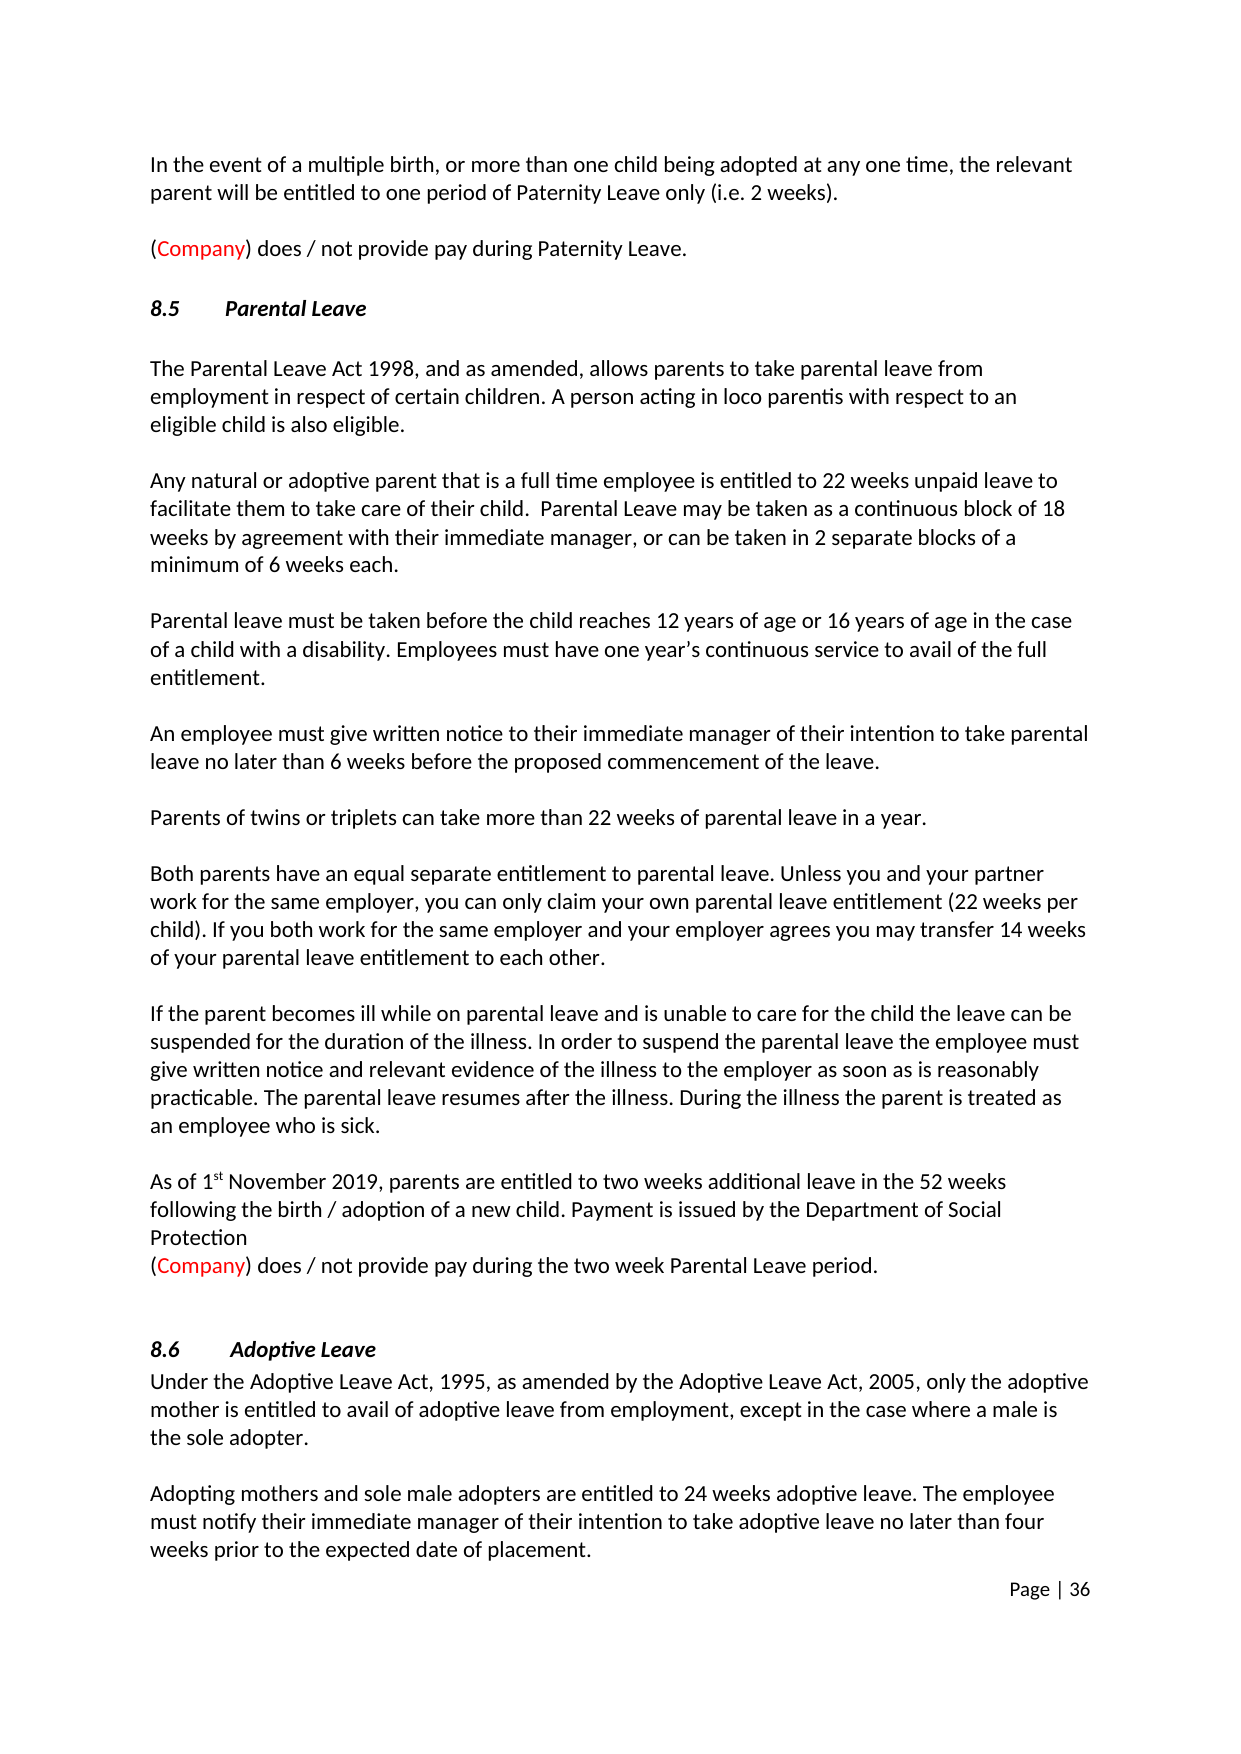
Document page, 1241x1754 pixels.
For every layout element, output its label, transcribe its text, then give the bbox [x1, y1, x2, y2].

text If the parent becomes ill while on parental leave and is unable to care for the child the leave can be suspended for the duration of the illness. In order to suspend the parental leave the employee must give written notice and relevant evidence of the illness to the employer as soon as is reasonably practicable. The parental leave resumes after the illness. During the illness the parent is treated as an employee who is sick. [150, 999, 1090, 1139]
text 8.6 Adoptive Leave [150, 1335, 1090, 1363]
text An employee must give written notice to their immediate manager of their intention to take parental leave no later than 6 weeks before the proposed commencement of the leave. [150, 719, 1090, 775]
text (Company) does / not provide pay during the two week Parental Leave period. [150, 1251, 1090, 1279]
text The Parental Leave Act 1998, and as amended, allows parents to take parental leave from employment in respect of certain children. A person acting in loco parentis with respect to an eligible child is also eligible. [150, 354, 1090, 438]
text Any natural or adoptive parent that is a full time employee is entitled to 22 weeks unpaid leave to facilitate them to take care of their child. Parental Leave may be taken as a continuous block of 18 weeks by agreement with their immediate manager, or can be taken in 2 separate blocks of a minimum of 6 weeks each. [150, 467, 1090, 579]
text (Company) does / not provide pay during Paternity Leave. [150, 234, 1090, 262]
text 8.5 Parental Leave [150, 294, 1090, 322]
text In the event of a multiple birth, or more than one child being adopted at any one time, the relevant parent will be entitled to one period of Paternity Leave only (i.e. 2 weeks). [150, 150, 1090, 206]
text As of 1st November 2019, parents are entitled to two weeks additional leave in the 52 weeks following the birth / adoption of a new child. Payment is issued by the Department of Social Protection [150, 1167, 1090, 1251]
text Under the Adoptive Leave Act, 1995, as amended by the Adoptive Leave Act, 2005, only the adoptive mother is entitled to avail of adoptive leave from employment, except in the case where a male is the sole adopter. [150, 1367, 1090, 1451]
text Parental leave must be taken before the child reaches 12 years of age or 16 years of age in the case of a child with a disability. Employees must have one year’s continuous service to avail of the full entitlement. [150, 607, 1090, 691]
text Both parents have an equal separate entitlement to parental leave. Unless you and your partner work for the same employer, you can only claim your own parental leave entitlement (22 weeks per child). If you both work for the same employer and your employer agrees you may transfer 14 weeks of your parental leave entitlement to each other. [150, 859, 1090, 971]
text Parents of twins or triplets can take more than 22 weeks of parental leave in a year. [150, 803, 1090, 831]
text Adopting mothers and sole male adopters are entitled to 24 weeks adoptive leave. The employee must notify their immediate manager of their intention to take adoptive leave no later than four weeks prior to the expected date of placement. [150, 1479, 1090, 1563]
